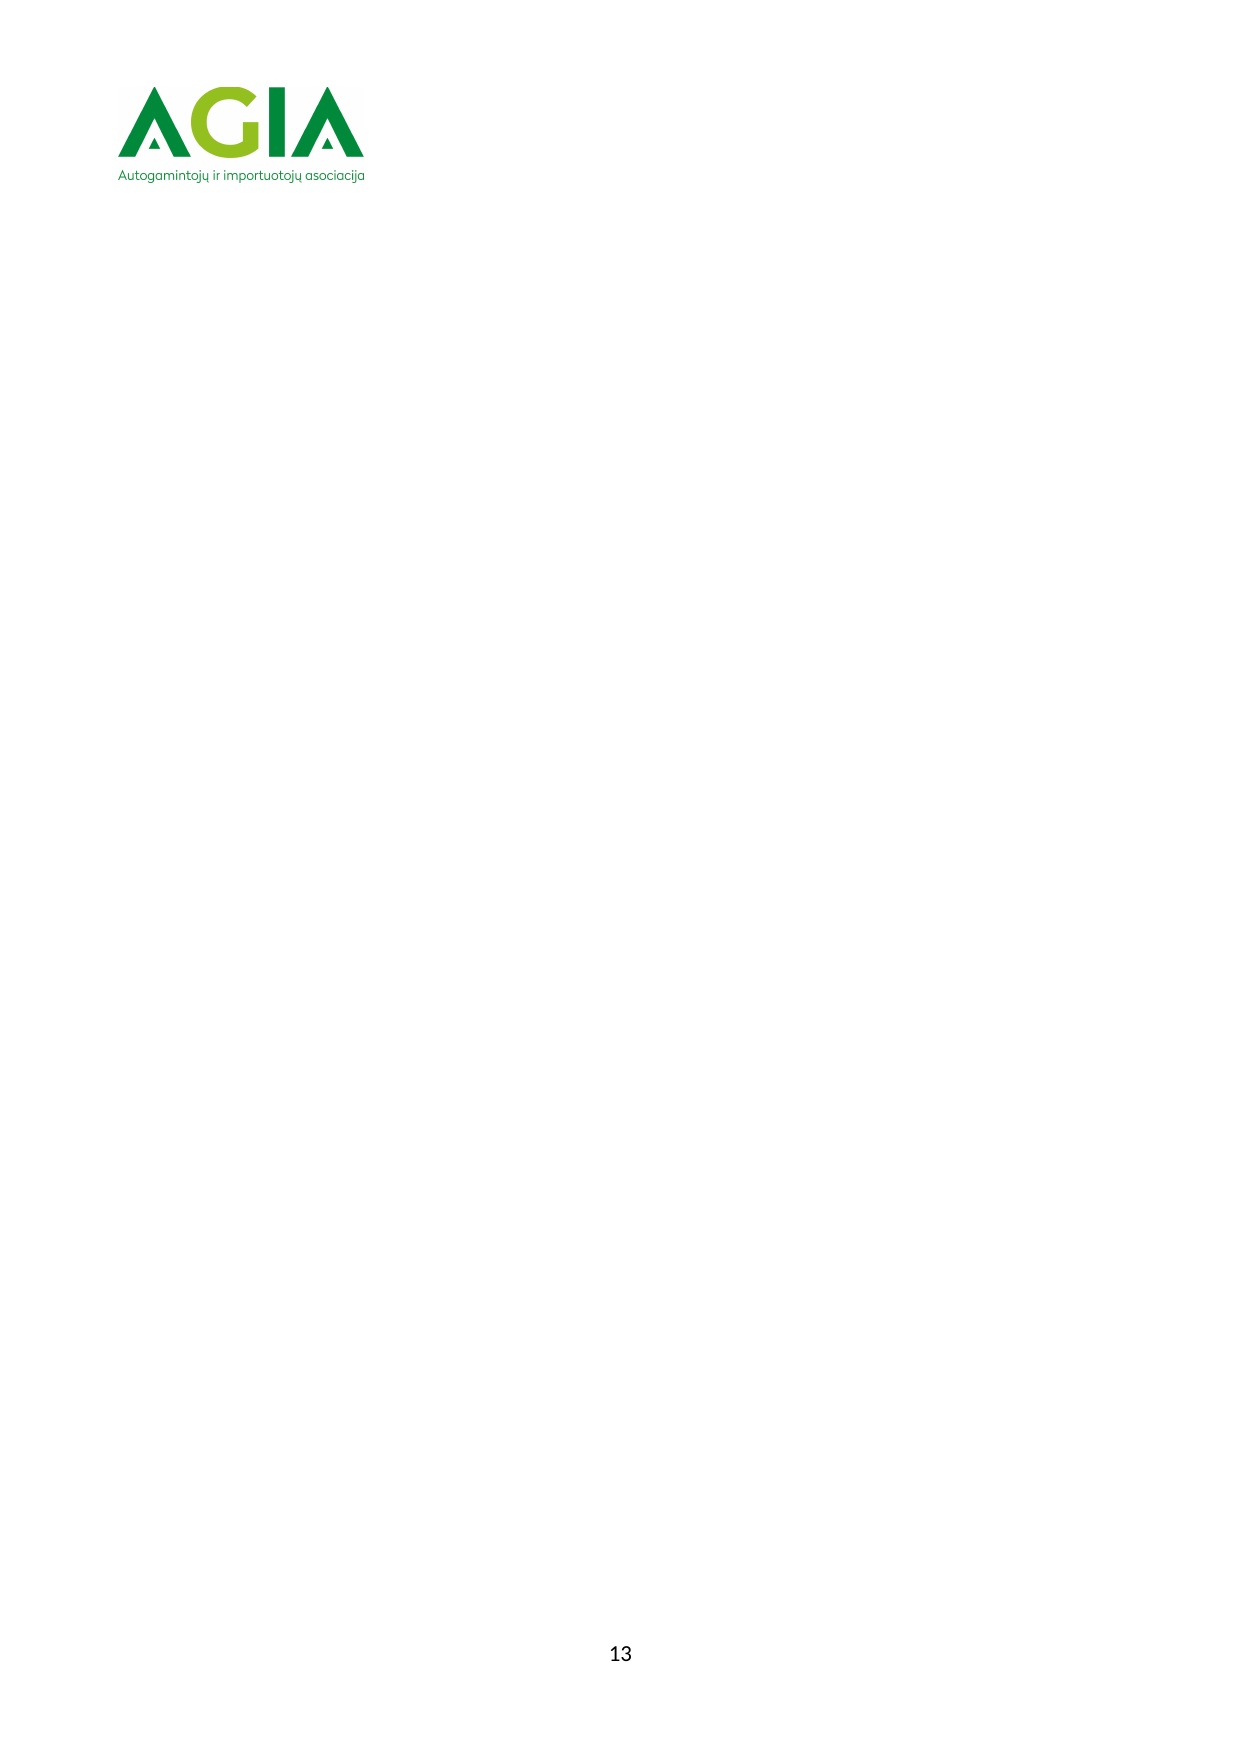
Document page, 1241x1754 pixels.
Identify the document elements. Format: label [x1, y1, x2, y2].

picture [118, 87, 364, 183]
